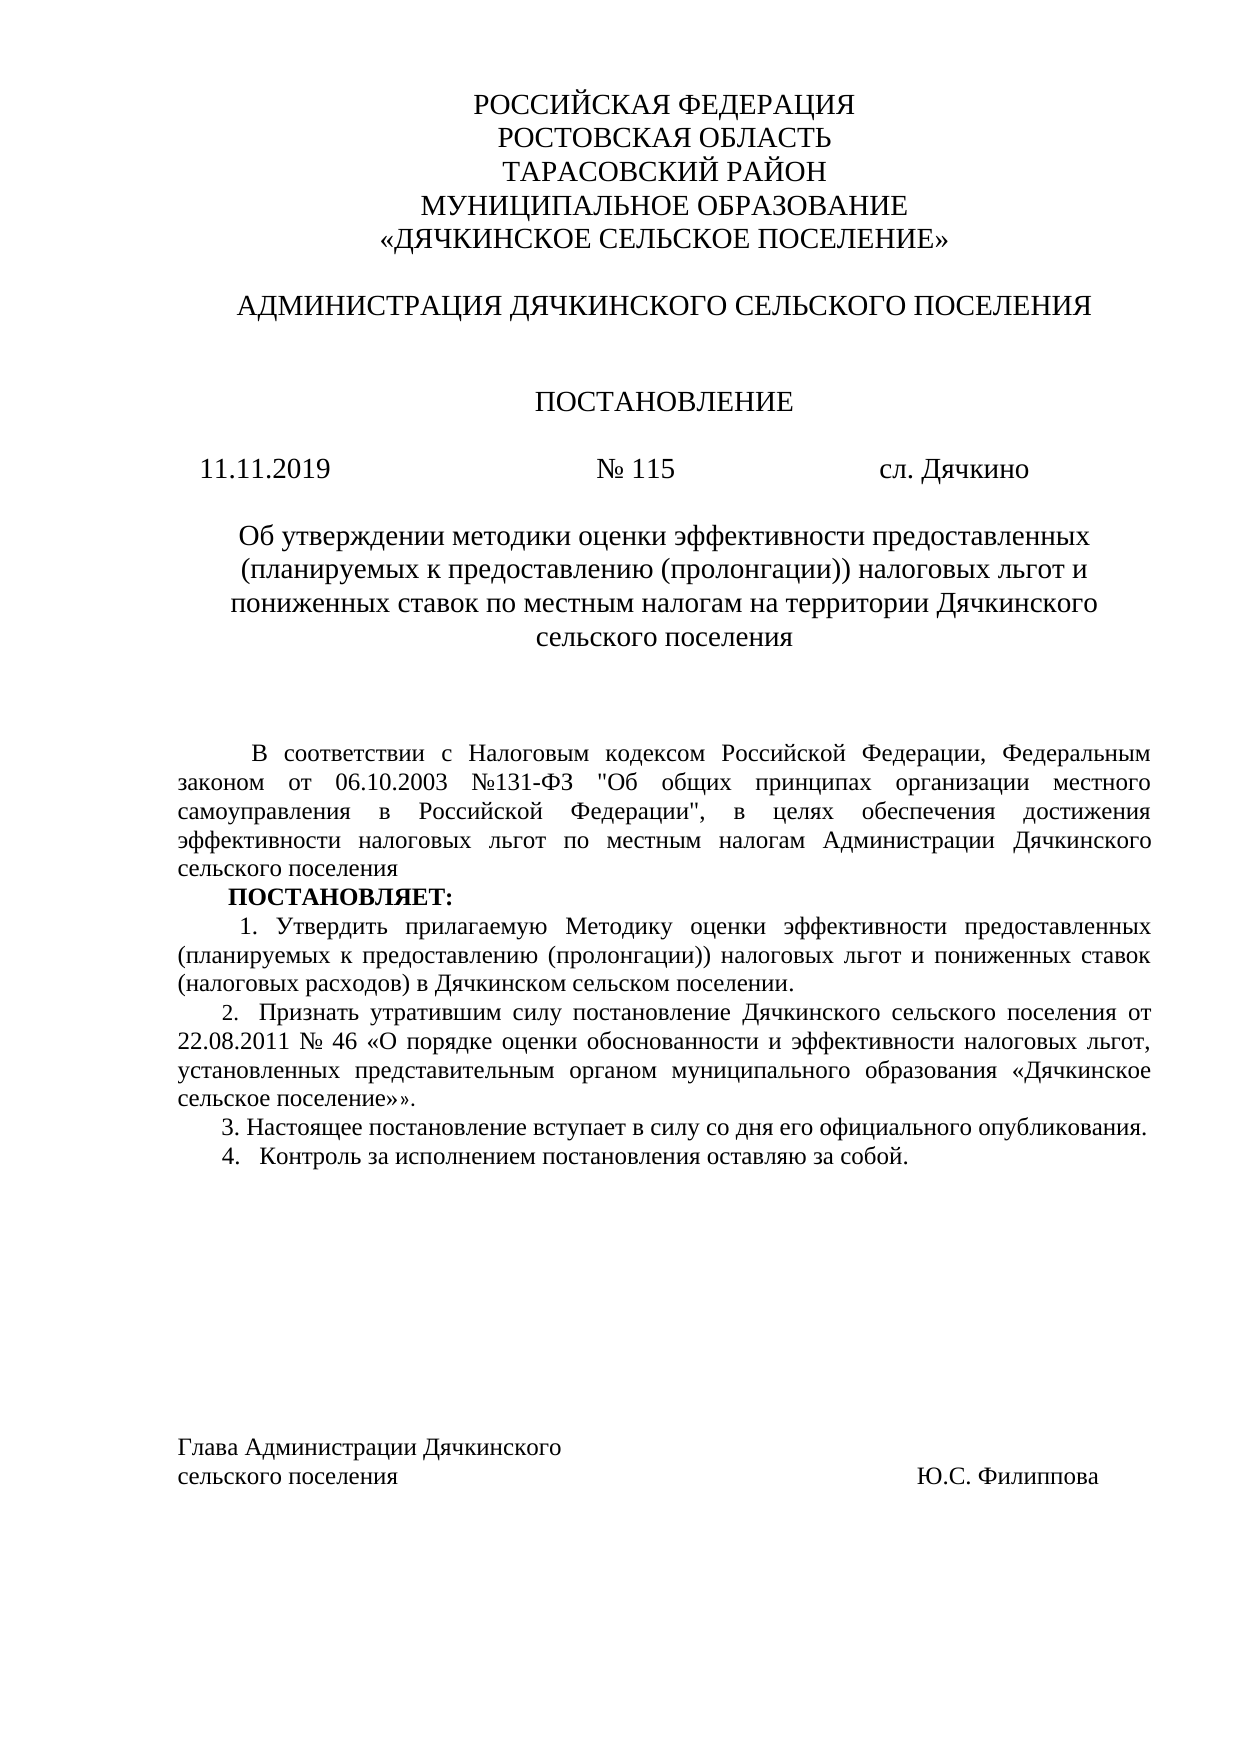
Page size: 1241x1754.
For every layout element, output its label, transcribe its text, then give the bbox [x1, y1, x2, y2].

text сельского поселения Ю.С. Филиппова [177, 1461, 1152, 1489]
text 11.11.2019 № 115 сл. Дячкино [177, 451, 1152, 484]
text ПОСТАНОВЛЯЕТ: [177, 882, 1152, 911]
text ПОСТАНОВЛЕНИЕ [177, 389, 1152, 417]
title 2. Признать утратившим силу постановление Дячкинского сельского поселения от 22.08.2011 № 46 «О порядке оценки обоснованности и эффективности налоговых льгот, установленных представительным органом муниципального образования «Дячкинское сельское поселение»». [177, 997, 1152, 1112]
text РОССИЙСКАЯ ФЕДЕРАЦИЯ [177, 87, 1152, 121]
text РОСТОВСКАЯ ОБЛАСТЬ [177, 121, 1152, 154]
text «ДЯЧКИНСКОЕ СЕЛЬСКОЕ ПОСЕЛЕНИЕ» [177, 221, 1152, 255]
text Глава Администрации Дячкинского [177, 1432, 1152, 1461]
text АДМИНИСТРАЦИЯ ДЯЧКИНСКОГО СЕЛЬСКОГО ПОСЕЛЕНИЯ [177, 288, 1152, 322]
text 3. Настоящее постановление вступает в силу со дня его официального опубликования. [177, 1112, 1152, 1141]
text ТАРАСОВСКИЙ РАЙОН [177, 154, 1152, 188]
text В соответствии с Налоговым кодексом Российской Федерации, Федеральным законом от 06.10.2003 №131-ФЗ "Об общих принципах организации местного самоуправления в Российской Федерации", в целях обеспечения достижения эффективности налоговых льгот по местным налогам Администрации Дячкинского сельского поселения [177, 738, 1152, 882]
text 4. Контроль за исполнением постановления оставляю за собой. [177, 1141, 1152, 1170]
text Об утверждении методики оценки эффективности предоставленных (планируемых к предоставлению (пролонгации)) налоговых льгот и пониженных ставок по местным налогам на территории Дячкинского сельского поселения [177, 518, 1152, 652]
text МУНИЦИПАЛЬНОЕ ОБРАЗОВАНИЕ [177, 188, 1152, 221]
text 1. Утвердить прилагаемую Методику оценки эффективности предоставленных (планируемых к предоставлению (пролонгации)) налоговых льгот и пониженных ставок (налоговых расходов) в Дячкинском сельском поселении. [177, 911, 1152, 997]
